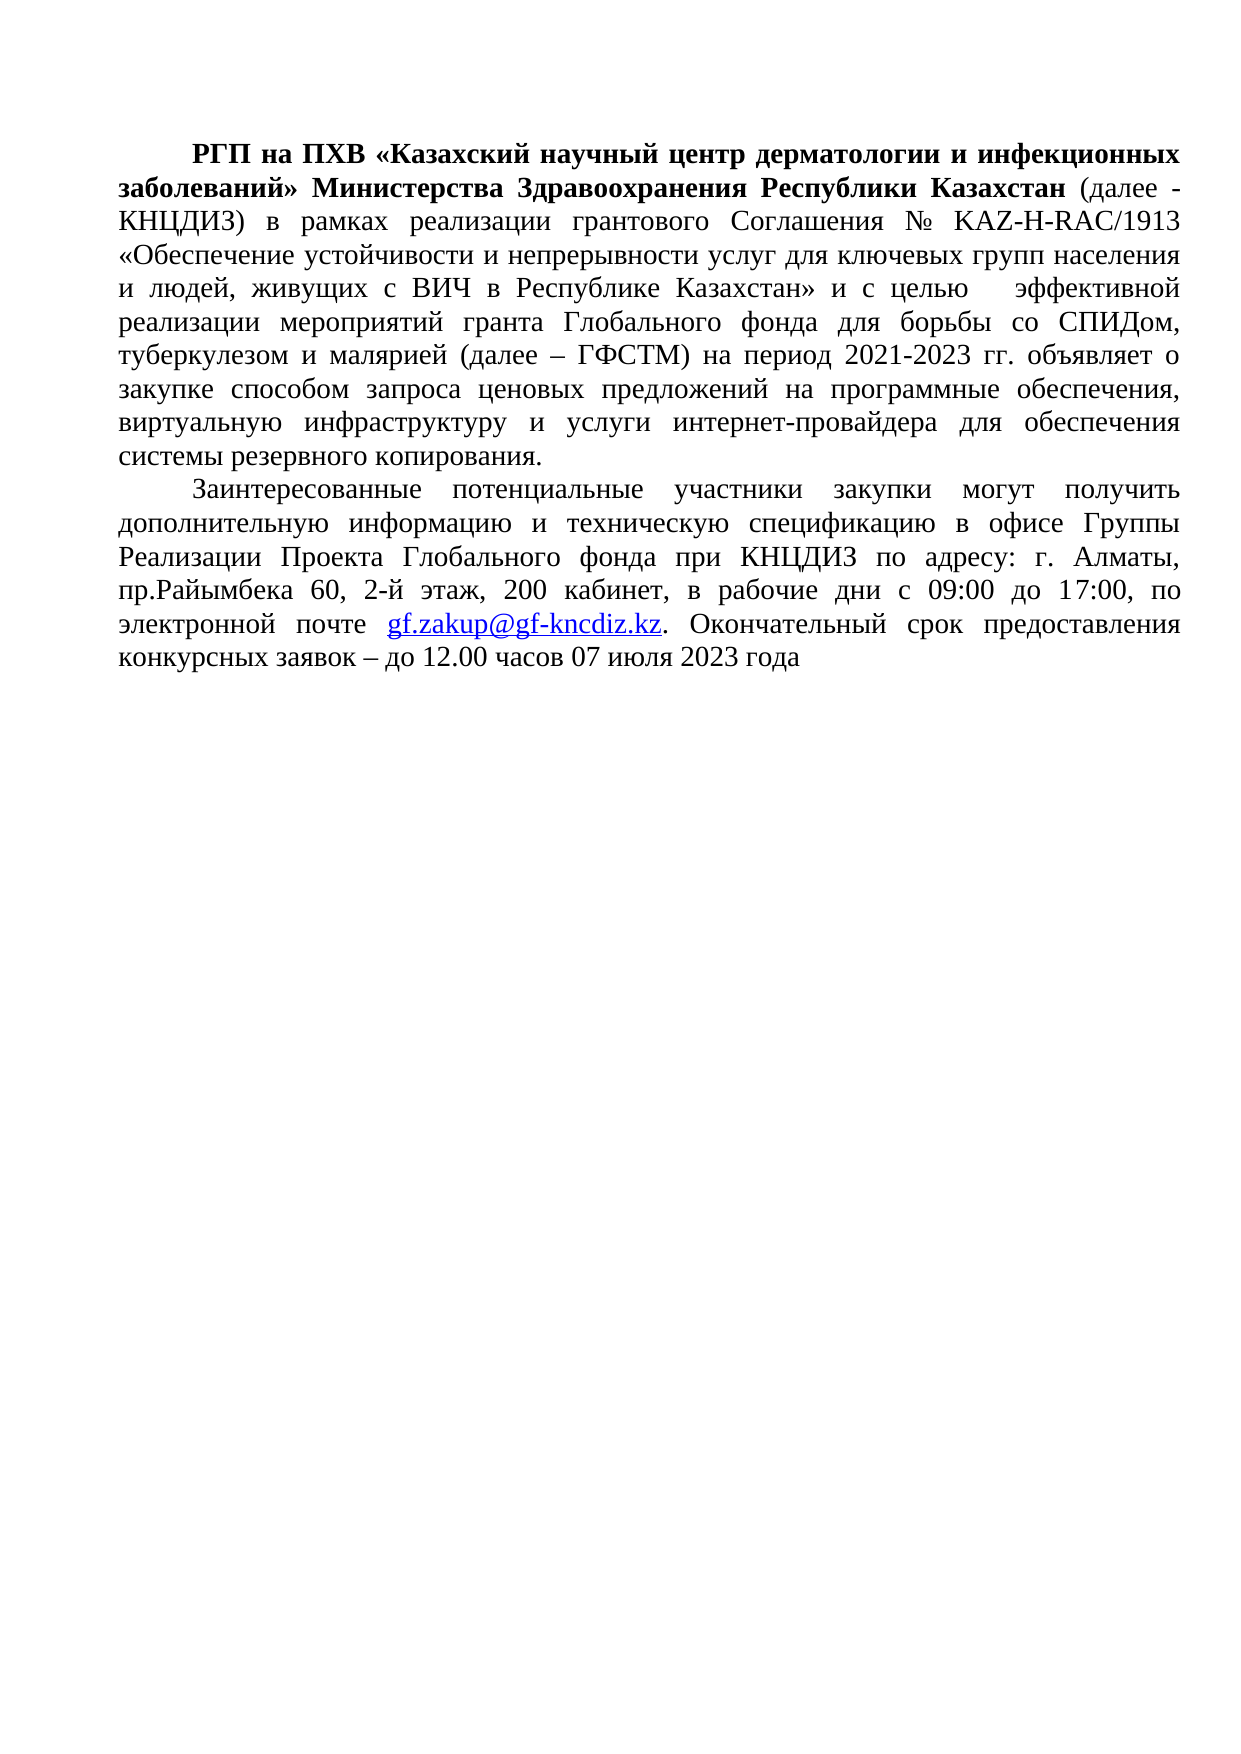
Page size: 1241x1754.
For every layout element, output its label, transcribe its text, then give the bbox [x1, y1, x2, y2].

text РГП на ПХВ «Казахский научный центр дерматологии и инфекционных заболеваний» Министерства Здравоохранения Республики Казахстан (далее - КНЦДИЗ) в рамках реализации грантового Соглашения № KAZ-H-RAC/1913 «Обеспечение устойчивости и непрерывности услуг для ключевых групп населения и людей, живущих с ВИЧ в Республике Казахстан» и с целью эффективной реализации мероприятий гранта Глобального фонда для борьбы со СПИДом, туберкулезом и малярией (далее – ГФСТМ) на период 2021-2023 гг. объявляет о закупке способом запроса ценовых предложений на программные обеспечения, виртуальную инфраструктуру и услуги интернет-провайдера для обеспечения системы резервного копирования. [118, 136, 1181, 472]
text Заинтересованные потенциальные участники закупки могут получить дополнительную информацию и техническую спецификацию в офисе Группы Реализации Проекта Глобального фонда при КНЦДИЗ по адресу: г. Алматы, пр.Райымбека 60, 2-й этаж, 200 кабинет, в рабочие дни с 09:00 до 17:00, по электронной почте gf.zakup@gf-kncdiz.kz. Окончательный срок предоставления конкурсных заявок – до 12.00 часов 07 июля 2023 года [118, 472, 1181, 673]
